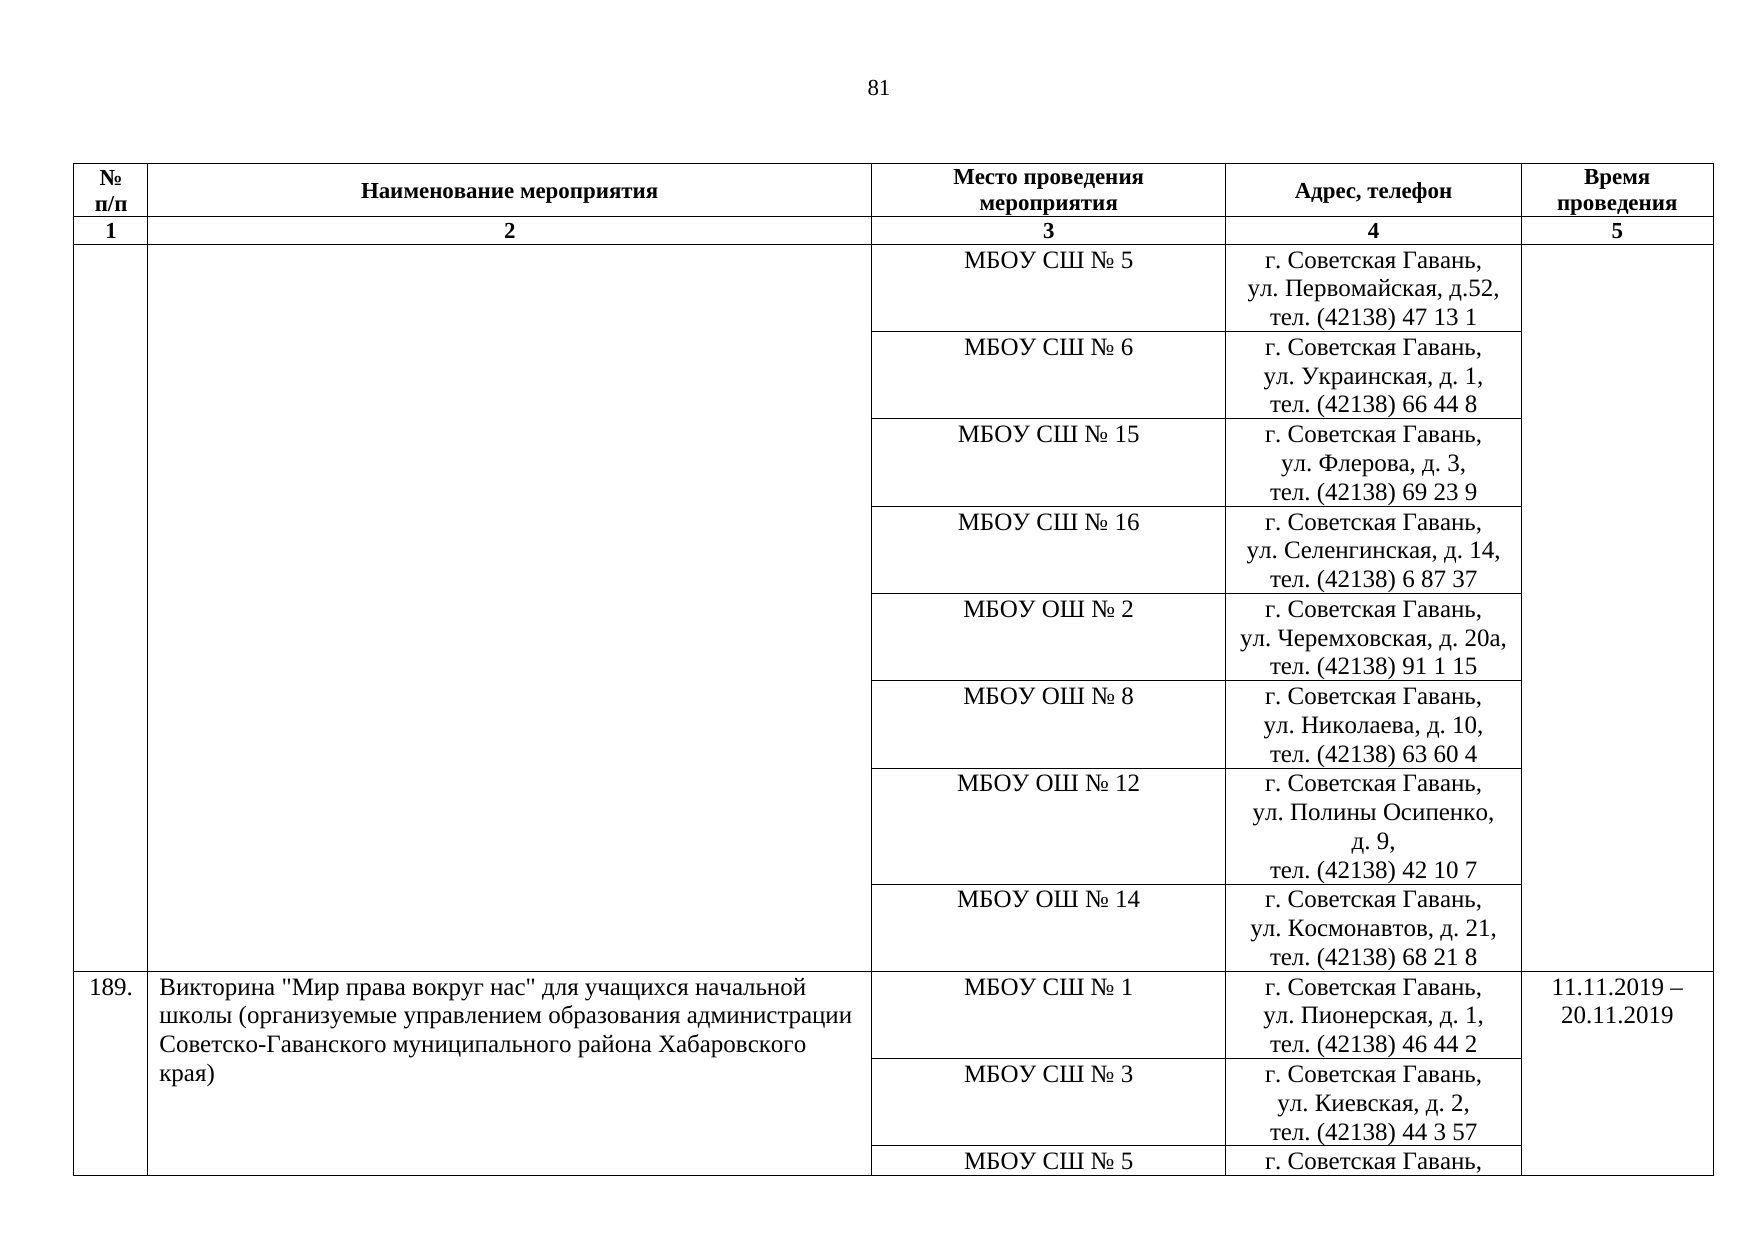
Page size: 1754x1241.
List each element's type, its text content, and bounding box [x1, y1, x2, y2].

table_cell г. Советская Гавань, ул. Первомайская, д.52, тел. (42138) 47 13 1 [1226, 245, 1521, 331]
table_cell 3 [872, 217, 1225, 244]
table_cell 5 [1522, 217, 1713, 244]
table_cell г. Советская Гавань, ул. Флерова, д. 3, тел. (42138) 69 23 9 [1226, 419, 1521, 506]
table_cell г. Советская Гавань, ул. Черемховская, д. 20а, тел. (42138) 91 1 15 [1226, 594, 1521, 680]
table_header Адрес, телефон [1226, 164, 1521, 216]
table_cell МБОУ СШ № 16 [872, 507, 1225, 593]
table_cell 11.11.2019 – 20.11.2019 [1522, 972, 1713, 1175]
table_cell г. Советская Гавань, ул. Украинская, д. 1, тел. (42138) 66 44 8 [1226, 332, 1521, 418]
table_header № п/п [74, 164, 147, 216]
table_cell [1226, 1146, 1521, 1175]
table_cell г. Советская Гавань, ул. Пионерская, д. 1, тел. (42138) 46 44 2 [1226, 972, 1521, 1058]
table_cell г. Советская Гавань, ул. Селенгинская, д. 14, тел. (42138) 6 87 37 [1226, 507, 1521, 593]
table_cell 4 [1226, 217, 1521, 244]
table_cell 2 [148, 217, 871, 244]
table_header Наименование мероприятия [148, 164, 871, 216]
table_cell МБОУ ОШ № 12 [872, 769, 1225, 883]
table_header Время проведения [1522, 164, 1713, 216]
table_cell Викторина "Мир права вокруг нас" для учащихся начальной школы (организуемые управлением образования администрации Советско-Гаванского муниципального района Хабаровского края) [148, 972, 871, 1175]
table_cell МБОУ СШ № 5 [872, 1146, 1225, 1175]
table_cell [74, 972, 147, 1175]
table_cell МБОУ ОШ № 8 [872, 681, 1225, 767]
table_header Место проведения мероприятия [872, 164, 1225, 216]
table_cell МБОУ ОШ № 14 [872, 885, 1225, 971]
table_cell г. Советская Гавань, ул. Космонавтов, д. 21, тел. (42138) 68 21 8 [1226, 885, 1521, 971]
table_cell г. Советская Гавань, ул. Киевская, д. 2, тел. (42138) 44 3 57 [1226, 1059, 1521, 1145]
table_cell г. Советская Гавань, ул. Полины Осипенко, д. 9, тел. (42138) 42 10 7 [1226, 769, 1521, 883]
table_cell МБОУ ОШ № 2 [872, 594, 1225, 680]
table_cell МБОУ СШ № 15 [872, 419, 1225, 506]
table_cell МБОУ СШ № 1 [872, 972, 1225, 1058]
table_cell МБОУ СШ № 6 [872, 332, 1225, 418]
table_cell г. Советская Гавань, ул. Николаева, д. 10, тел. (42138) 63 60 4 [1226, 681, 1521, 767]
table_cell МБОУ СШ № 3 [872, 1059, 1225, 1145]
table_cell 1 [74, 217, 147, 244]
table_cell МБОУ СШ № 5 [872, 245, 1225, 331]
